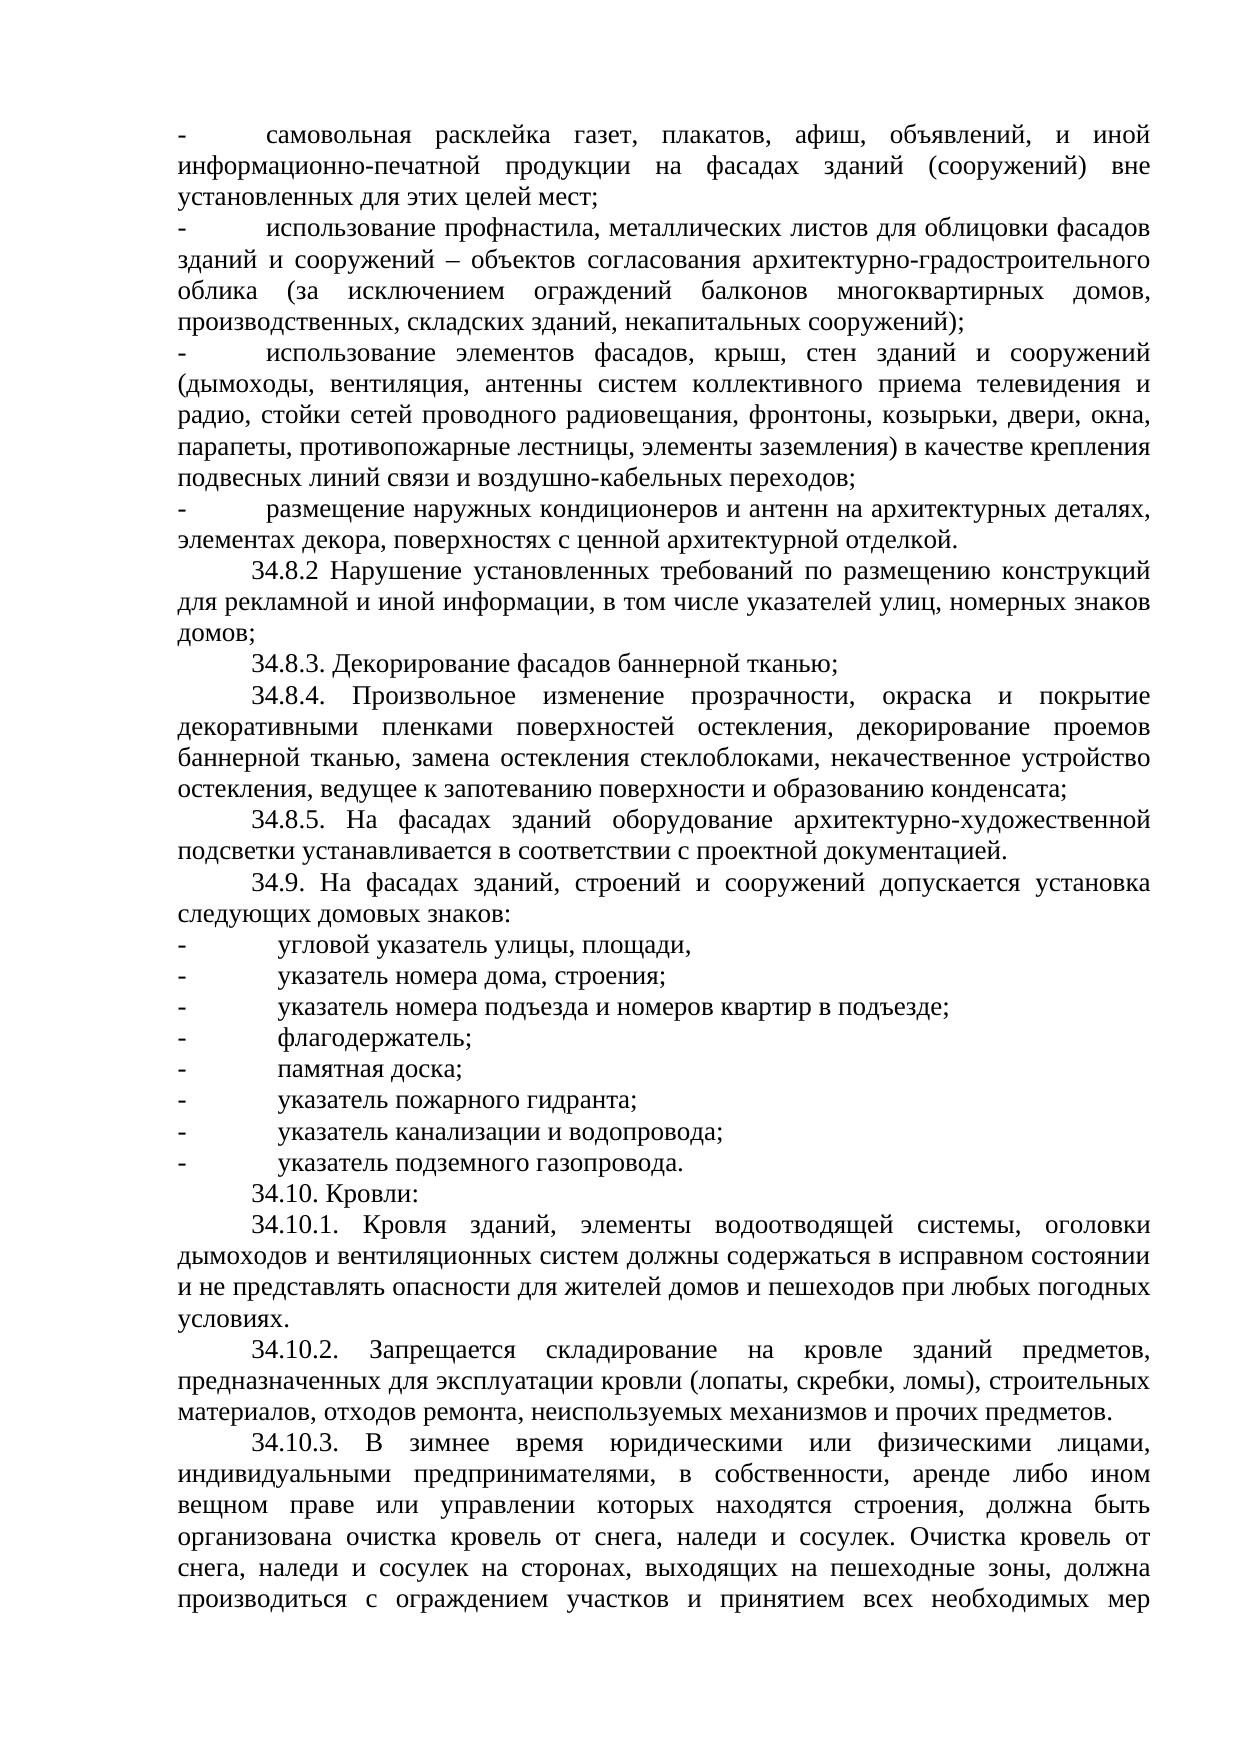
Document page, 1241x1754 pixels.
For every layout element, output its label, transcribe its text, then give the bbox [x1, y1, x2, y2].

list размещение наружных кондиционеров и антенн на архитектурных деталях, элементах декора, поверхностях с ценной архитектурной отделкой. [177, 492, 1152, 554]
text 34.8.5. На фасадах зданий оборудование архитектурно-художественной подсветки устанавливается в соответствии с проектной документацией. [177, 803, 1152, 866]
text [177, 1426, 1152, 1613]
list угловой указатель улицы, площади, [177, 928, 1152, 959]
list указатель номера подъезда и номеров квартир в подъезде; [177, 990, 1152, 1021]
list указатель подземного газопровода. [177, 1146, 1152, 1177]
list самовольная расклейка газет, плакатов, афиш, объявлений, и иной информационно-печатной продукции на фасадах зданий (сооружений) вне установленных для этих целей мест; [177, 118, 1152, 212]
text 34.10. Кровли: [177, 1177, 1152, 1208]
list использование элементов фасадов, крыш, стен зданий и сооружений (дымоходы, вентиляция, антенны систем коллективного приема телевидения и радио, стойки сетей проводного радиовещания, фронтоны, козырьки, двери, окна, парапеты, противопожарные лестницы, элементы заземления) в качестве крепления подвесных линий связи и воздушно-кабельных переходов; [177, 336, 1152, 492]
list указатель канализации и водопровода; [177, 1115, 1152, 1146]
text 34.8.2 Нарушение установленных требований по размещению конструкций для рекламной и иной информации, в том числе указателей улиц, номерных знаков домов; [177, 554, 1152, 648]
text 34.8.3. Декорирование фасадов баннерной тканью; [177, 648, 1152, 679]
list флагодержатель; [177, 1021, 1152, 1052]
text 34.10.1. Кровля зданий, элементы водоотводящей системы, оголовки дымоходов и вентиляционных систем должны содержаться в исправном состоянии и не представлять опасности для жителей домов и пешеходов при любых погодных условиях. [177, 1208, 1152, 1333]
text 34.9. На фасадах зданий, строений и сооружений допускается установка следующих домовых знаков: [177, 866, 1152, 928]
list использование профнастила, металлических листов для облицовки фасадов зданий и сооружений – объектов согласования архитектурно-градостроительного облика (за исключением ограждений балконов многоквартирных домов, производственных, складских зданий, некапитальных сооружений); [177, 212, 1152, 336]
text 34.8.4. Произвольное изменение прозрачности, окраска и покрытие декоративными пленками поверхностей остекления, декорирование проемов баннерной тканью, замена остекления стеклоблоками, некачественное устройство остекления, ведущее к запотеванию поверхности и образованию конденсата; [177, 679, 1152, 803]
text 34.10.2. Запрещается складирование на кровле зданий предметов, предназначенных для эксплуатации кровли (лопаты, скребки, ломы), строительных материалов, отходов ремонта, неиспользуемых механизмов и прочих предметов. [177, 1333, 1152, 1426]
list памятная доска; [177, 1052, 1152, 1084]
list указатель пожарного гидранта; [177, 1084, 1152, 1115]
list указатель номера дома, строения; [177, 959, 1152, 990]
